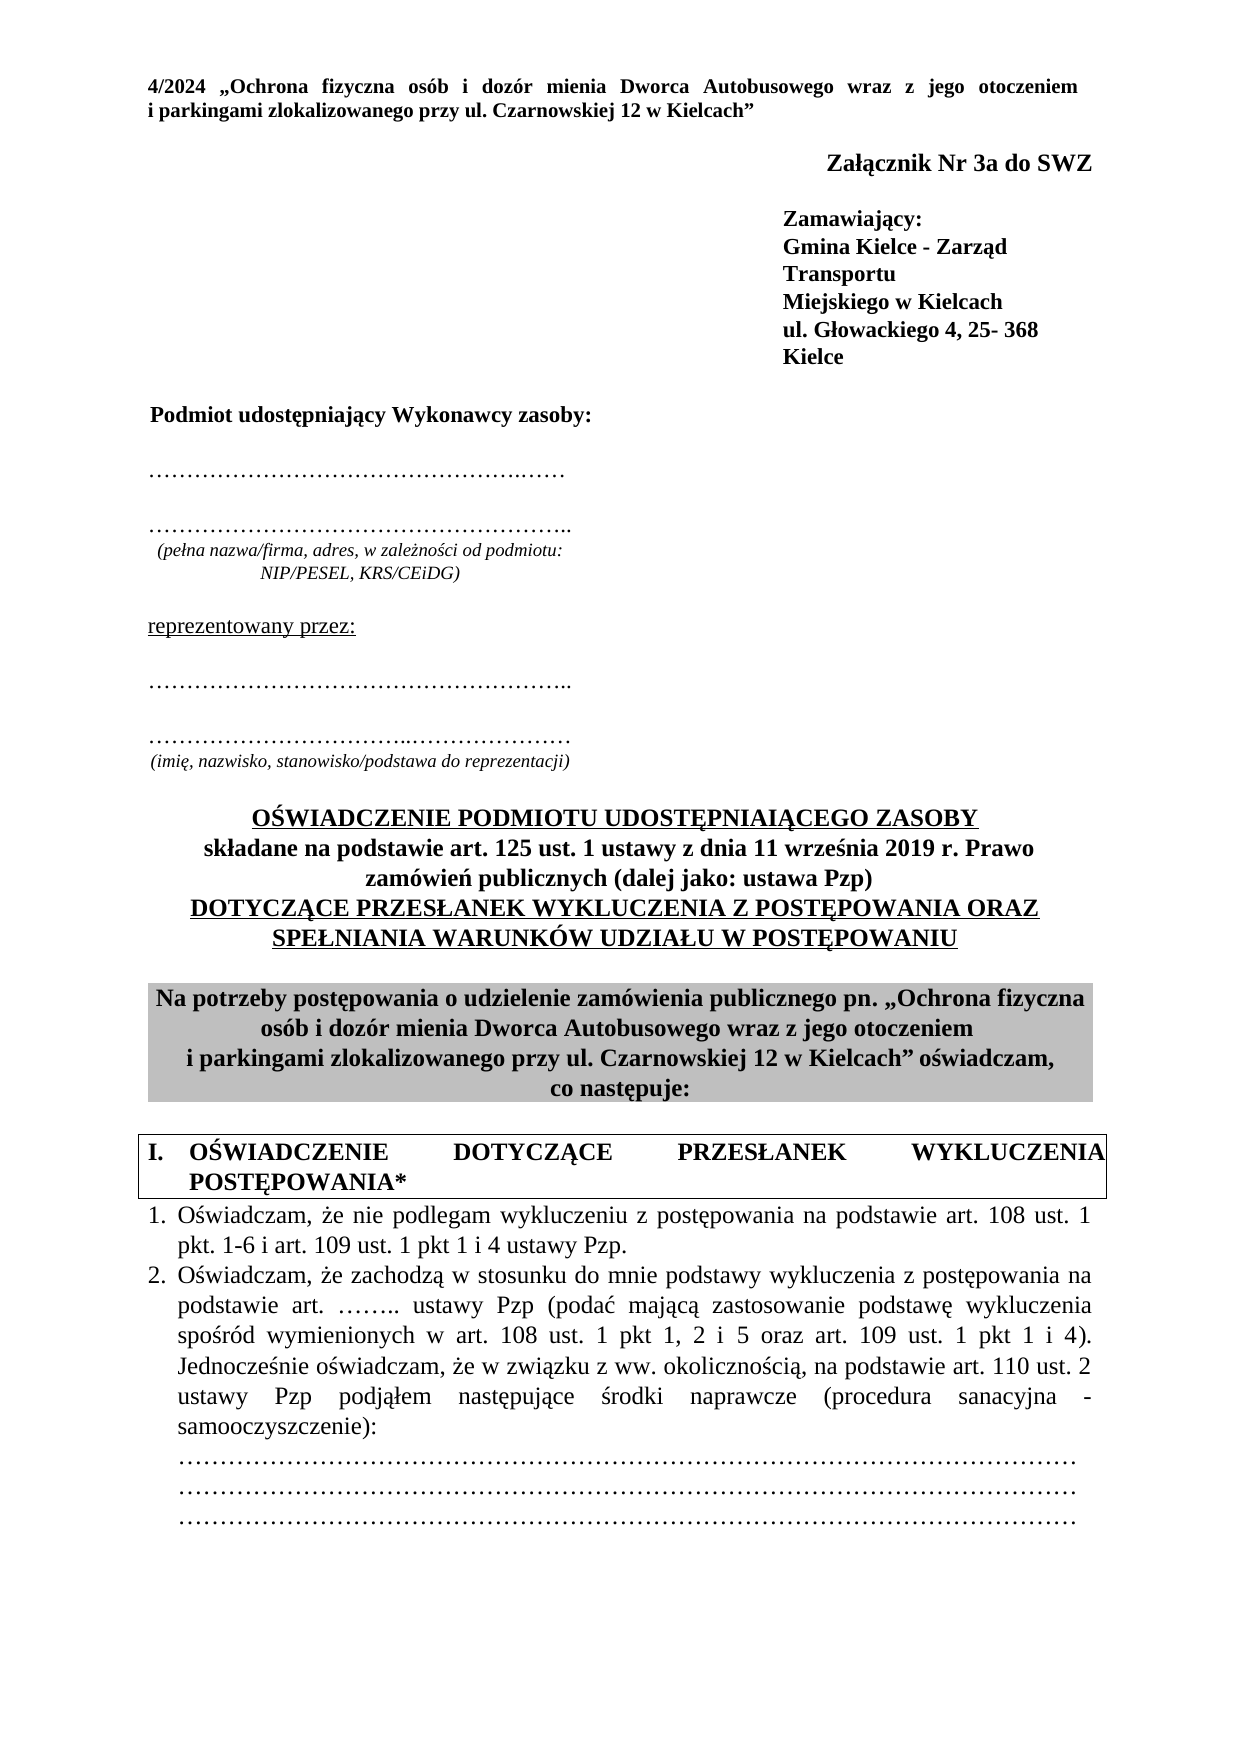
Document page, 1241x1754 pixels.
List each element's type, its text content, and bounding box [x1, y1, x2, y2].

text Na potrzeby postępowania o udzielenie zamówienia publicznego pn. „Ochrona fizyczna osób i dozór mienia Dworca Autobusowego wraz z jego otoczeniem i parkingami zlokalizowanego przy ul. Czarnowskiej 12 w Kielcach” oświadczam, [148, 983, 1093, 1072]
list Oświadczam, że zachodzą w stosunku do mnie podstawy wykluczenia z postępowania na podstawie art. …….. ustawy Pzp (podać mającą zastosowanie podstawę wykluczenia spośród wymienionych w art. 108 ust. 1 pkt 1, 2 i 5 oraz art. 109 ust. 1 pkt 1 i 4). Jednocześnie oświadczam, że w związku z ww. okolicznością, na podstawie art. 110 ust. 2 ustawy Pzp podjąłem następujące środki naprawcze (procedura sanacyjna - samooczyszczenie): [148, 1260, 1093, 1440]
text Miejskiego w Kielcach [783, 288, 1093, 314]
text OŚWIADCZENIE PODMIOTU UDOSTĘPNIAIĄCEGO ZASOBY [148, 803, 1082, 831]
text ……………………………………………………………………………………………………………………………………………………………………………………………………………………………………………………………………………………………… [177, 1441, 1091, 1530]
text (imię, nazwisko, stanowisko/podstawa do reprezentacji) [148, 750, 574, 771]
text reprezentowany przez: [148, 612, 574, 638]
text ……………………………………………….. [148, 667, 574, 693]
text ul. Głowackiego 4, 25- 368 Kielce [783, 316, 1093, 370]
text ……………………………..………………… [148, 722, 574, 749]
text ………………………………………….…… [148, 456, 574, 483]
text Gmina Kielce - Zarząd Transportu [783, 233, 1093, 287]
text co następuje: [148, 1073, 1093, 1102]
text (pełna nazwa/firma, adres, w zależności od podmiotu: NIP/PESEL, KRS/CEiDG) [148, 539, 574, 583]
text Podmiot udostępniający Wykonawcy zasoby: [150, 401, 1093, 427]
text Zamawiający: [783, 205, 1093, 232]
list OŚWIADCZENIE DOTYCZĄCE PRZESŁANEK WYKLUCZENIA POSTĘPOWANIA* [139, 1135, 1106, 1198]
text DOTYCZĄCE PRZESŁANEK WYKLUCZENIA Z POSTĘPOWANIA ORAZ SPEŁNIANIA WARUNKÓW UDZIAŁU W POSTĘPOWANIU [148, 893, 1082, 952]
list Oświadczam, że nie podlegam wykluczeniu z postępowania na podstawie art. 108 ust. 1 pkt. 1-6 i art. 109 ust. 1 pkt 1 i 4 ustawy Pzp. [148, 1200, 1093, 1259]
text składane na podstawie art. 125 ust. 1 ustawy z dnia 11 września 2019 r. Prawo zamówień publicznych (dalej jako: ustawa Pzp) [148, 833, 1091, 892]
text Załącznik Nr 3a do SWZ [148, 148, 1093, 176]
text ……………………………………………….. [148, 511, 574, 538]
